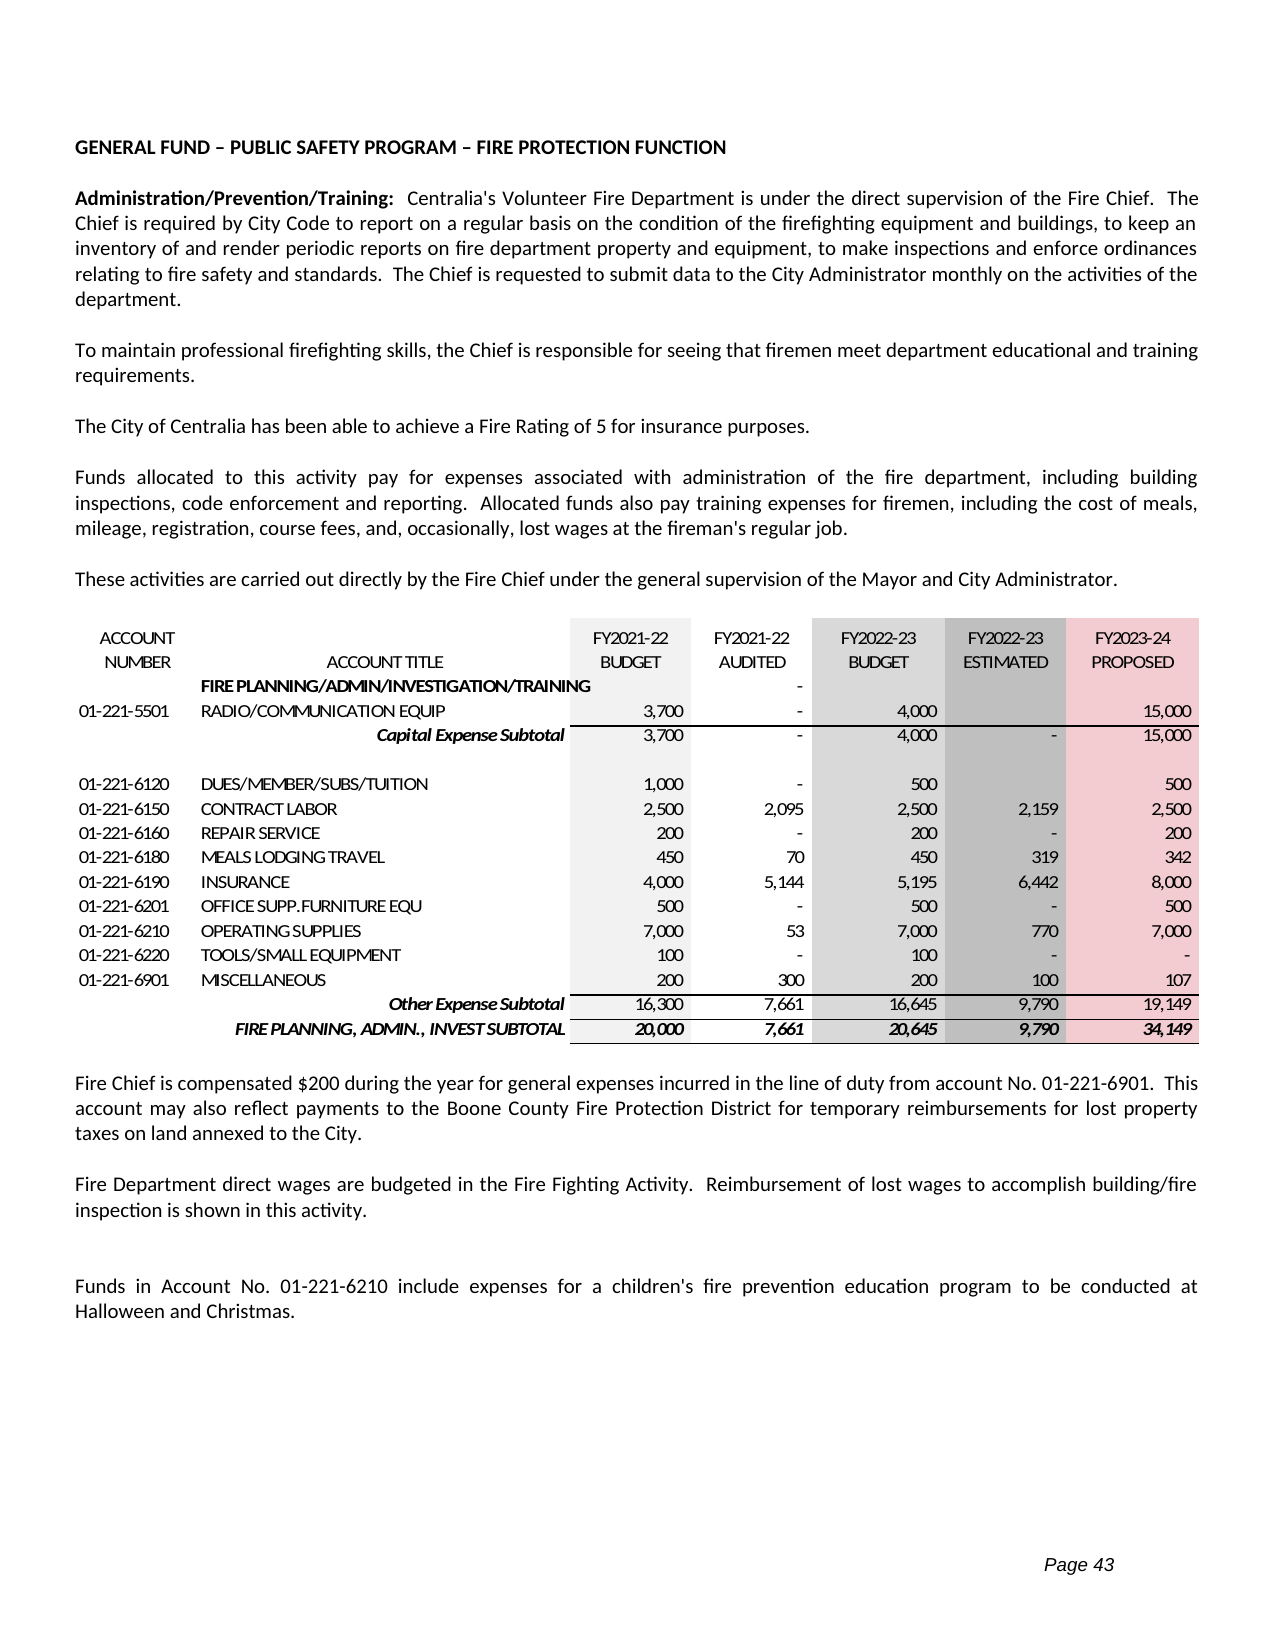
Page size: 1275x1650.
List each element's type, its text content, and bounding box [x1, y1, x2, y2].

text To maintain professional firefighting skills, the Chief is responsible for seeing that firemen meet department educational and training requirements. [75, 337, 1200, 388]
text GENERAL FUND – PUBLIC SAFETY PROGRAM – FIRE PROTECTION FUNCTION [75, 134, 1200, 159]
text Funds in Account No. 01-221-6210 include expenses for a children's fire prevention education program to be conducted at Halloween and Christmas. [75, 1273, 1200, 1324]
text Fire Department direct wages are budgeted in the Fire Fighting Activity. Reimbursement of lost wages to accomplish building/fire inspection is shown in this activity. [75, 1171, 1200, 1222]
text Administration/Prevention/Training: Centralia's Volunteer Fire Department is under the direct supervision of the Fire Chief. The Chief is required by City Code to report on a regular basis on the condition of the firefighting equipment and buildings, to keep an inventory of and render periodic reports on fire department property and equipment, to make inspections and enforce ordinances relating to fire safety and standards. The Chief is requested to submit data to the City Administrator monthly on the activities of the department. [75, 185, 1200, 312]
text The City of Centralia has been able to achieve a Fire Rating of 5 for insurance purposes. [75, 413, 1200, 439]
text Fire Chief is compensated $200 during the year for general expenses incurred in the line of duty from account No. 01-221-6901. This account may also reflect payments to the Boone County Fire Protection District for temporary reimbursements for lost property taxes on land annexed to the City. [75, 1070, 1200, 1146]
text These activities are carried out directly by the Fire Chief under the general supervision of the Mayor and City Administrator. [75, 566, 1200, 591]
text Funds allocated to this activity pay for expenses associated with administration of the fire department, including building inspections, code enforcement and reporting. Allocated funds also pay training expenses for firemen, including the cost of meals, mileage, registration, course fees, and, occasionally, lost wages at the fireman's regular job. [75, 464, 1200, 541]
